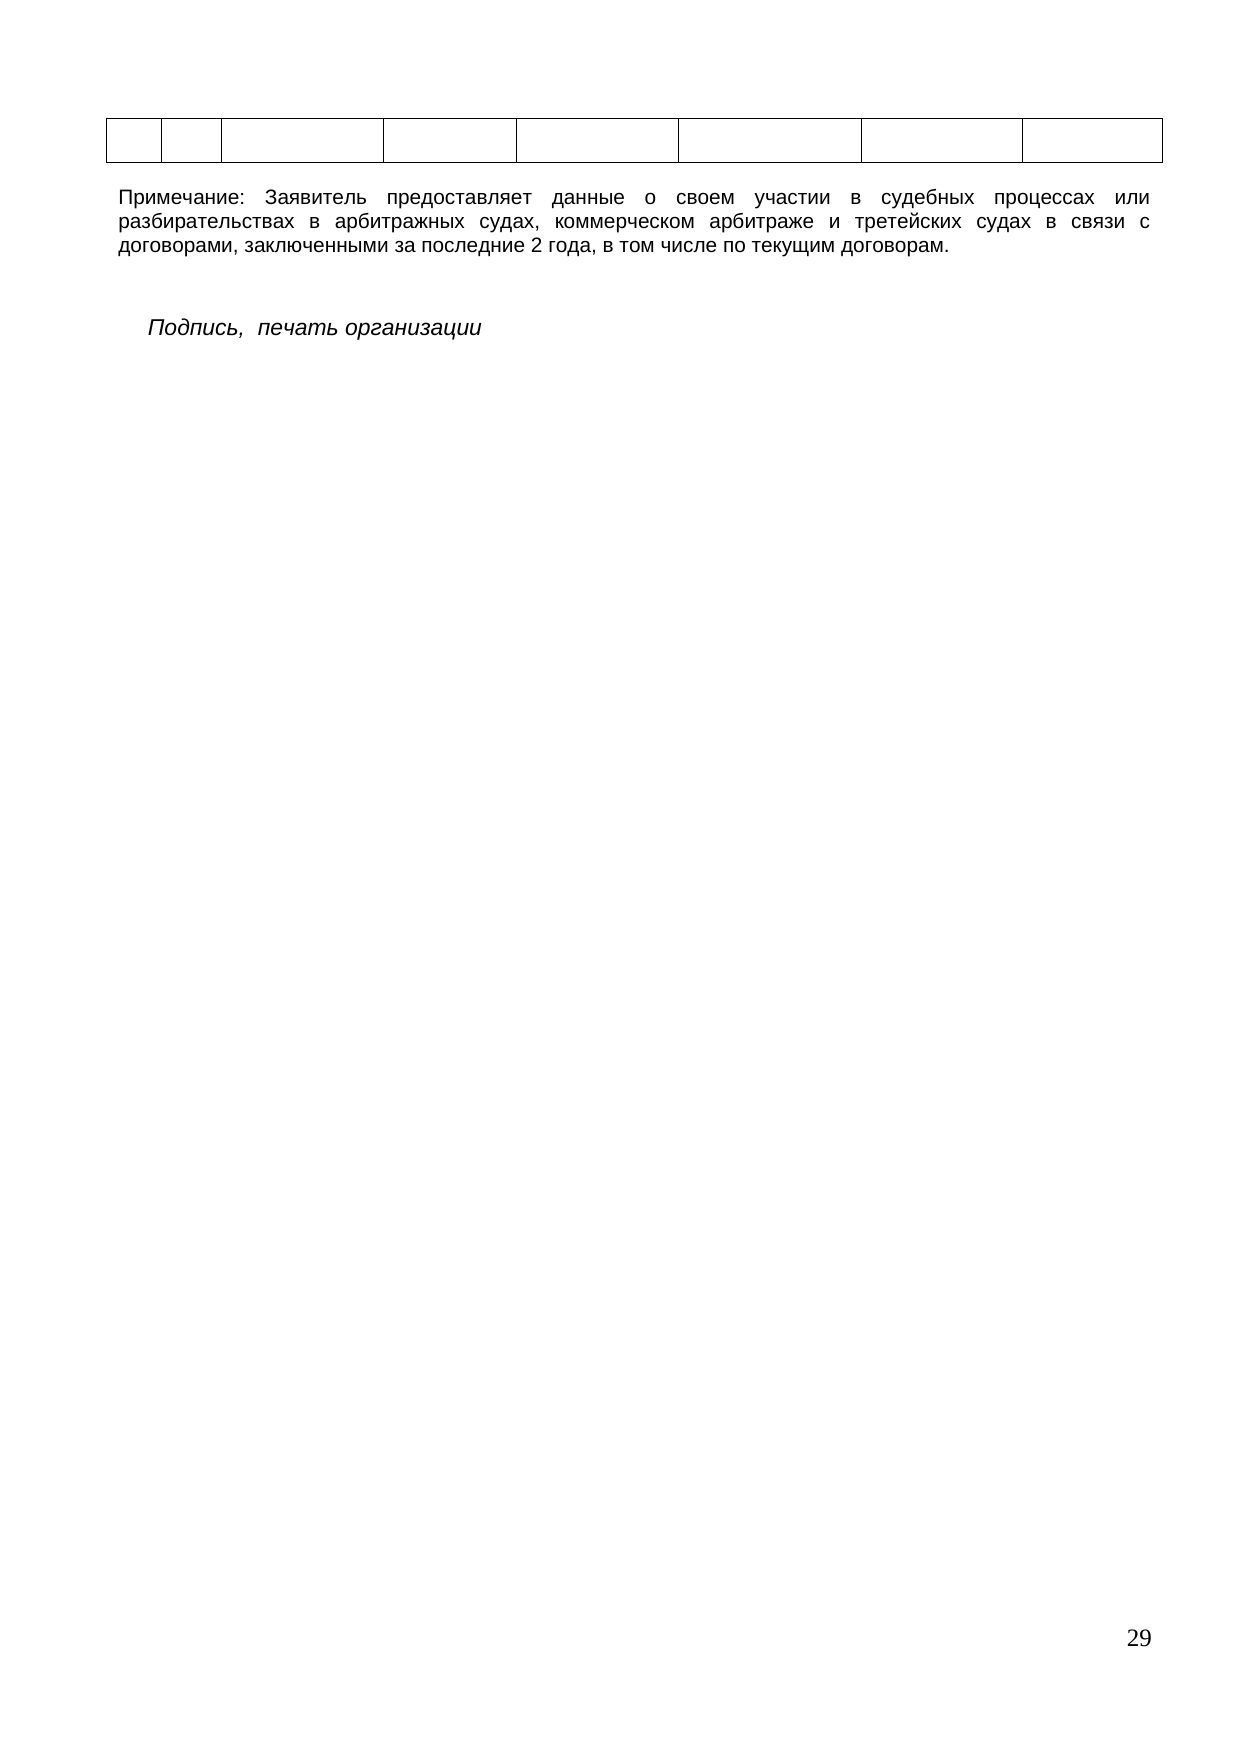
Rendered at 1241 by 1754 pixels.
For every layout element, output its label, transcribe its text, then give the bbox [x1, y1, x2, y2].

table_cell [162, 119, 221, 162]
table_cell [1023, 119, 1162, 162]
table_cell [107, 119, 161, 162]
table_cell [517, 119, 678, 162]
table_cell [679, 119, 861, 162]
table_cell [384, 119, 516, 162]
table_cell [862, 119, 1022, 162]
text Подпись, печать организации [148, 314, 1152, 340]
table_cell [222, 119, 383, 162]
text Примечание: Заявитель предоставляет данные о своем участии в судебных процессах или разбирательствах в арбитражных судах, коммерческом арбитраже и третейских судах в связи с договорами, заключенными за последние 2 года, в том числе по текущим договорам. [118, 185, 1152, 257]
